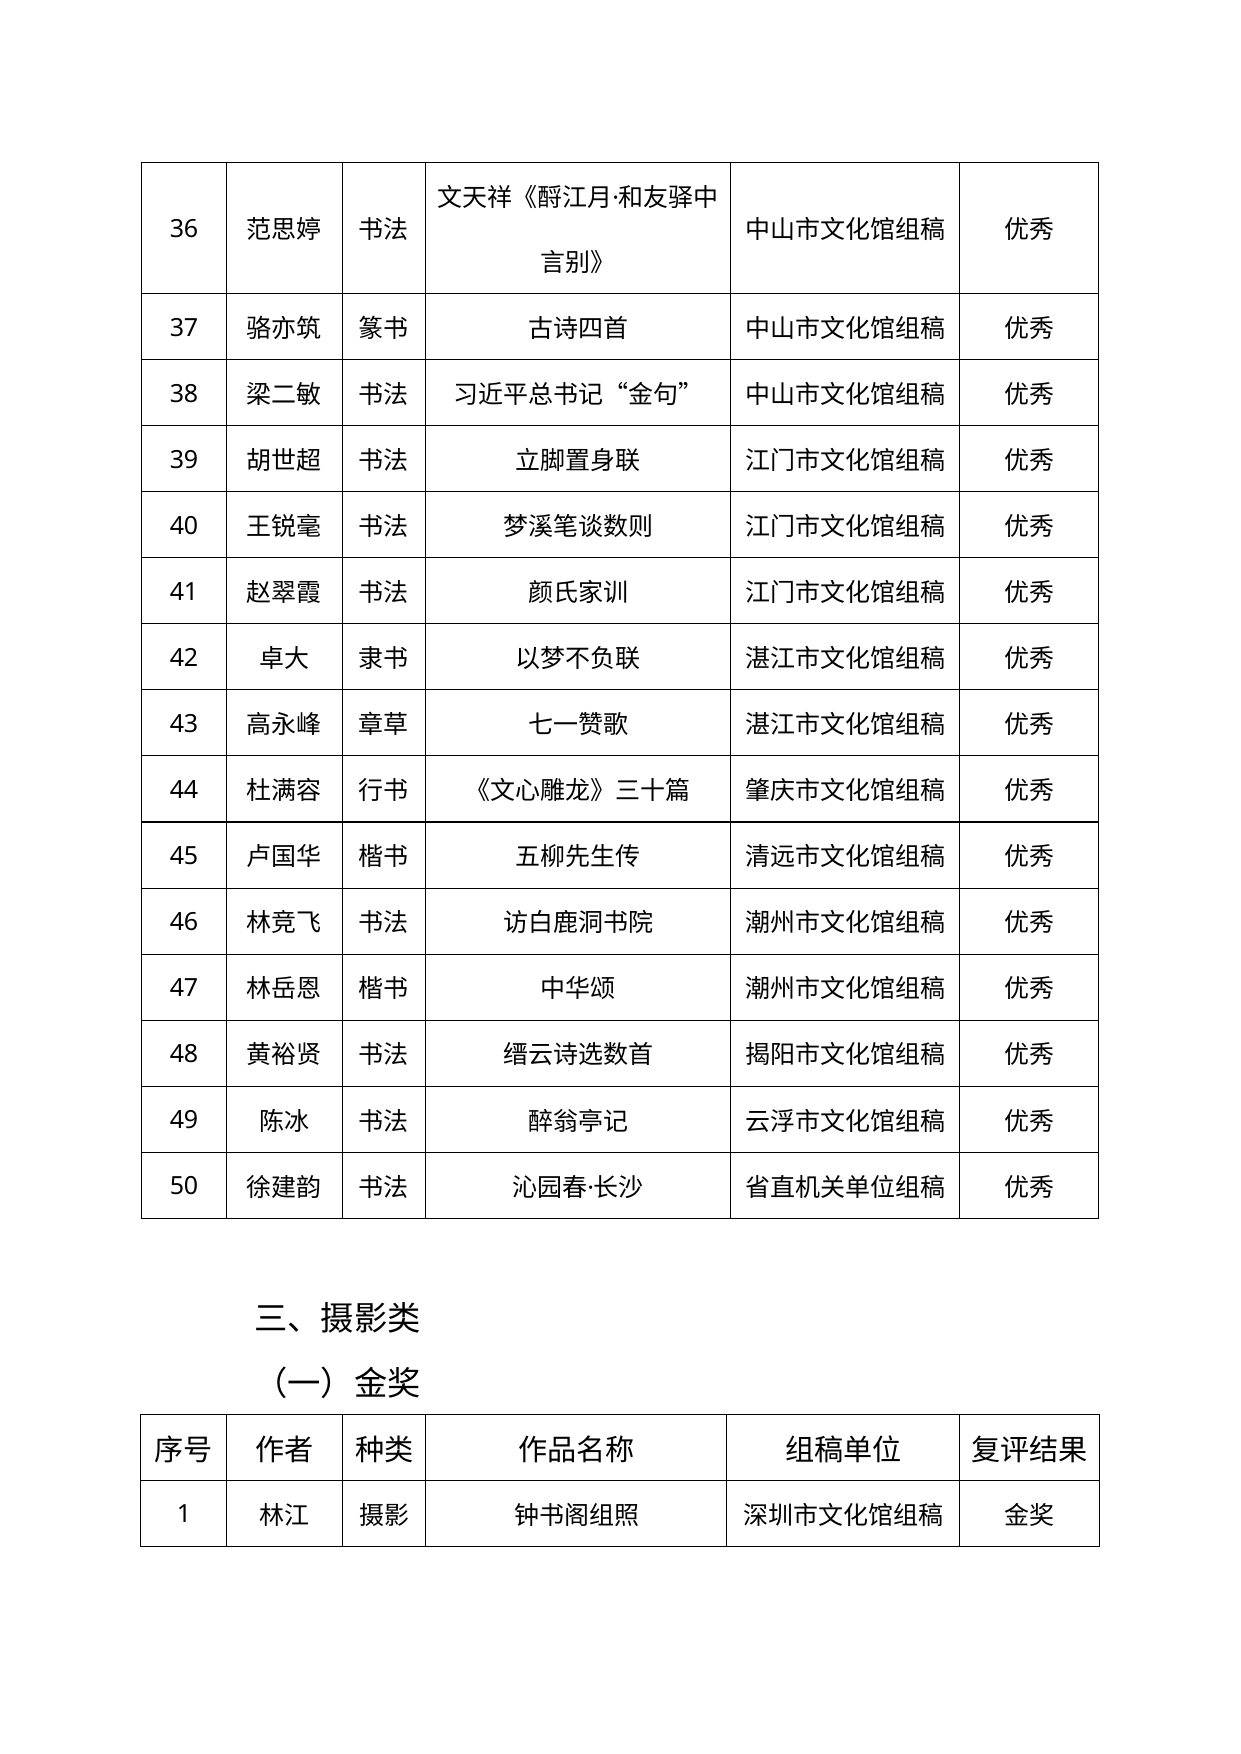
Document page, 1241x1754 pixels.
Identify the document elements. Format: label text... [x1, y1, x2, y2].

table_cell 40 [142, 492, 226, 557]
table_cell 中山市文化馆组稿 [731, 294, 959, 359]
table_cell 省直机关单位组稿 [731, 1153, 959, 1218]
table_cell 优秀 [960, 756, 1098, 821]
table_cell 书法 [343, 360, 425, 425]
table_cell 金奖 [960, 1481, 1099, 1546]
table_cell 优秀 [960, 889, 1098, 953]
table_cell 访白鹿洞书院 [426, 889, 730, 953]
table_cell 骆亦筑 [227, 294, 342, 359]
table_cell 章草 [343, 690, 425, 755]
text 三、摄影类 （一）金奖 [254, 1284, 1053, 1414]
table_cell 43 [142, 690, 226, 755]
table_cell 50 [142, 1153, 226, 1218]
table_cell 立脚置身联 [426, 426, 730, 491]
table_cell 杜满容 [227, 756, 342, 821]
table_cell 42 [142, 624, 226, 689]
table_cell 优秀 [960, 624, 1098, 689]
table_cell 优秀 [960, 1153, 1098, 1218]
table_cell 楷书 [343, 955, 425, 1019]
table_cell 中山市文化馆组稿 [731, 163, 959, 293]
table_cell 优秀 [960, 955, 1098, 1019]
table_cell 清远市文化馆组稿 [731, 823, 959, 887]
table_cell 五柳先生传 [426, 823, 730, 887]
table_cell 优秀 [960, 1087, 1098, 1152]
table_cell 优秀 [960, 558, 1098, 623]
table_cell 行书 [343, 756, 425, 821]
table_cell 潮州市文化馆组稿 [731, 955, 959, 1019]
table_cell 书法 [343, 558, 425, 623]
table_cell 书法 [343, 1153, 425, 1218]
table_cell 林岳恩 [227, 955, 342, 1019]
table_cell 47 [142, 955, 226, 1019]
table_header 作者 [227, 1415, 342, 1480]
table_cell 优秀 [960, 360, 1098, 425]
table_cell 潮州市文化馆组稿 [731, 889, 959, 953]
table_cell 颜氏家训 [426, 558, 730, 623]
table_cell 揭阳市文化馆组稿 [731, 1021, 959, 1086]
table_cell 书法 [343, 492, 425, 557]
table_cell 44 [142, 756, 226, 821]
table_cell 39 [142, 426, 226, 491]
table_cell 卢国华 [227, 823, 342, 887]
table_cell 41 [142, 558, 226, 623]
table_cell 习近平总书记“金句” [426, 360, 730, 425]
table_cell 古诗四首 [426, 294, 730, 359]
table_cell 七一赞歌 [426, 690, 730, 755]
table_header 复评结果 [960, 1415, 1099, 1480]
table_header 种类 [343, 1415, 425, 1480]
table_cell 中华颂 [426, 955, 730, 1019]
table_cell 黄裕贤 [227, 1021, 342, 1086]
table_cell 46 [142, 889, 226, 953]
table_cell 徐建韵 [227, 1153, 342, 1218]
table_header 序号 [141, 1415, 226, 1480]
table_cell 48 [142, 1021, 226, 1086]
table_cell 赵翠霞 [227, 558, 342, 623]
table_cell 醉翁亭记 [426, 1087, 730, 1152]
table_header 组稿单位 [727, 1415, 959, 1480]
table_cell 林江 [227, 1481, 342, 1546]
table_cell 45 [142, 823, 226, 887]
table_cell 书法 [343, 426, 425, 491]
table_cell 优秀 [960, 163, 1098, 293]
table_cell 高永峰 [227, 690, 342, 755]
table_cell 书法 [343, 1021, 425, 1086]
table_cell 江门市文化馆组稿 [731, 558, 959, 623]
table_cell 云浮市文化馆组稿 [731, 1087, 959, 1152]
table_cell 陈冰 [227, 1087, 342, 1152]
table_cell 林竞飞 [227, 889, 342, 953]
table_cell 缙云诗选数首 [426, 1021, 730, 1086]
table_cell 摄影 [343, 1481, 425, 1546]
table_cell 优秀 [960, 1021, 1098, 1086]
table_cell 范思婷 [227, 163, 342, 293]
table_cell 江门市文化馆组稿 [731, 426, 959, 491]
table_cell 王锐毫 [227, 492, 342, 557]
table_cell 优秀 [960, 492, 1098, 557]
table_cell 中山市文化馆组稿 [731, 360, 959, 425]
table_cell 《文心雕龙》三十篇 [426, 756, 730, 821]
table_cell 沁园春·长沙 [426, 1153, 730, 1218]
table_cell 卓大 [227, 624, 342, 689]
table_cell 优秀 [960, 823, 1098, 887]
table_cell 38 [142, 360, 226, 425]
table_cell 钟书阁组照 [426, 1481, 726, 1546]
table_cell 江门市文化馆组稿 [731, 492, 959, 557]
table_header 作品名称 [426, 1415, 726, 1480]
table_cell 梦溪笔谈数则 [426, 492, 730, 557]
table_cell 1 [141, 1481, 226, 1546]
table_cell 书法 [343, 163, 425, 293]
table_cell 优秀 [960, 426, 1098, 491]
table_cell 优秀 [960, 690, 1098, 755]
table_cell 篆书 [343, 294, 425, 359]
table_cell 深圳市文化馆组稿 [727, 1481, 959, 1546]
table_cell 37 [142, 294, 226, 359]
table_cell 49 [142, 1087, 226, 1152]
table_cell 湛江市文化馆组稿 [731, 690, 959, 755]
table_cell 楷书 [343, 823, 425, 887]
table_cell 文天祥《酹江月·和友驿中言别》 [426, 163, 730, 293]
table_cell 36 [142, 163, 226, 293]
table_cell 肇庆市文化馆组稿 [731, 756, 959, 821]
table_cell 书法 [343, 889, 425, 953]
table_cell 隶书 [343, 624, 425, 689]
table_cell 书法 [343, 1087, 425, 1152]
table_cell 胡世超 [227, 426, 342, 491]
table_cell 优秀 [960, 294, 1098, 359]
table_cell 湛江市文化馆组稿 [731, 624, 959, 689]
table_cell 以梦不负联 [426, 624, 730, 689]
table_cell 梁二敏 [227, 360, 342, 425]
